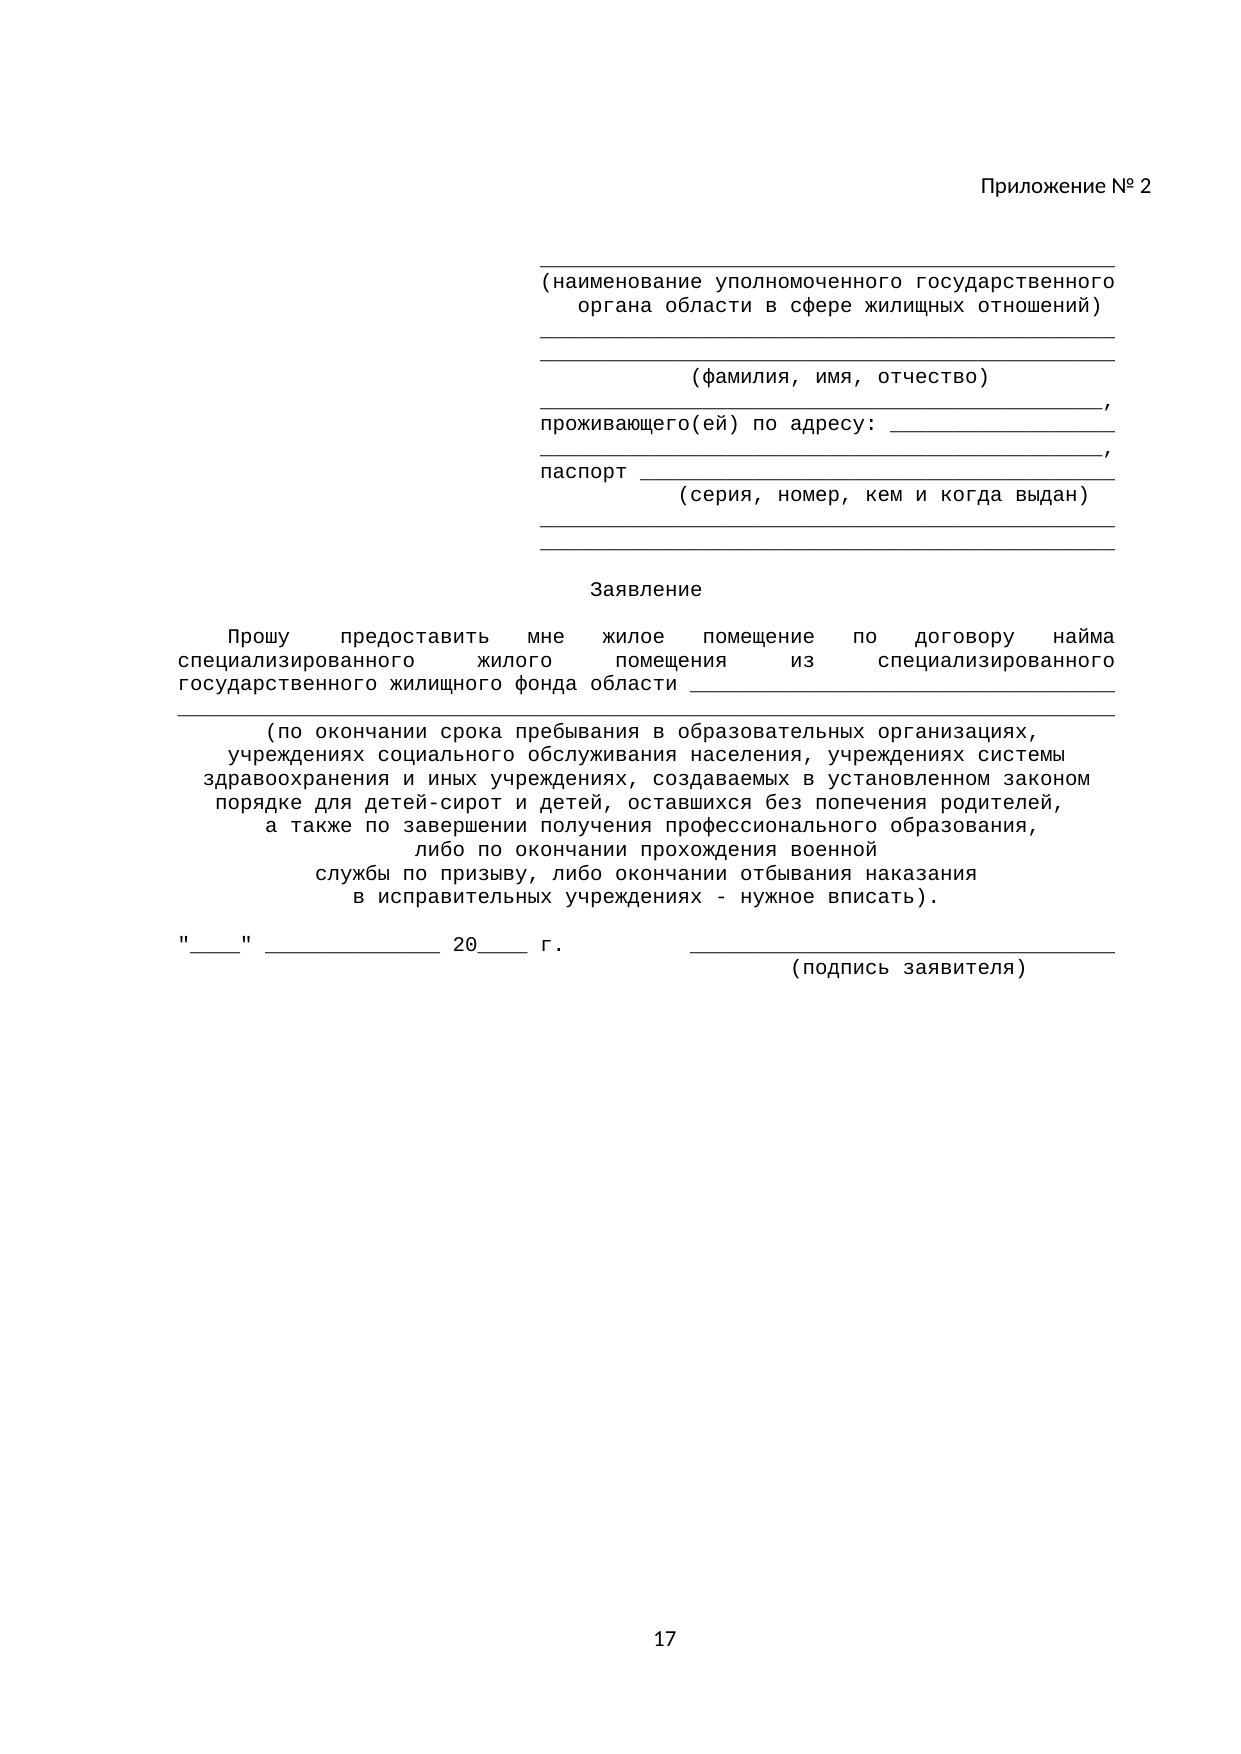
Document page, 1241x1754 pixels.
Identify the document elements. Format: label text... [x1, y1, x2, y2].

text в исправительных учреждениях - нужное вписать). [177, 886, 1152, 910]
text ______________________________________________ [177, 532, 1152, 555]
text (серия, номер, кем и когда выдан) [177, 484, 1152, 508]
text Приложение № 2 [177, 171, 1152, 199]
text органа области в сфере жилищных отношений) [177, 295, 1152, 319]
text здравоохранения и иных учреждениях, создаваемых в установленном законом [177, 768, 1152, 792]
text учреждениях социального обслуживания населения, учреждениях системы [177, 744, 1152, 768]
text ______________________________________________ [177, 248, 1152, 271]
text ___________________________________________________________________________ [177, 697, 1152, 721]
text ______________________________________________ [177, 508, 1152, 532]
text (подпись заявителя) [177, 957, 1152, 981]
text ______________________________________________ [177, 319, 1152, 342]
text Прошу предоставить мне жилое помещение по договору найма [177, 626, 1152, 650]
text (по окончании срока пребывания в образовательных организациях, [177, 721, 1152, 744]
text а также по завершении получения профессионального образования, [177, 815, 1152, 839]
text ______________________________________________ [177, 342, 1152, 366]
text (наименование уполномоченного государственного [177, 271, 1152, 295]
text либо по окончании прохождения военной [177, 839, 1152, 863]
text специализированного жилого помещения из специализированного [177, 650, 1152, 673]
text государственного жилищного фонда области __________________________________ [177, 673, 1152, 697]
text _____________________________________________, [177, 437, 1152, 461]
text проживающего(ей) по адресу: __________________ [177, 413, 1152, 437]
text "____" ______________ 20____ г. __________________________________ [177, 933, 1152, 957]
text Заявление [177, 579, 1152, 602]
text паспорт ______________________________________ [177, 461, 1152, 484]
text порядке для детей-сирот и детей, оставшихся без попечения родителей, [177, 792, 1152, 815]
text (фамилия, имя, отчество) [177, 366, 1152, 390]
text службы по призыву, либо окончании отбывания наказания [177, 863, 1152, 886]
text _____________________________________________, [177, 390, 1152, 413]
